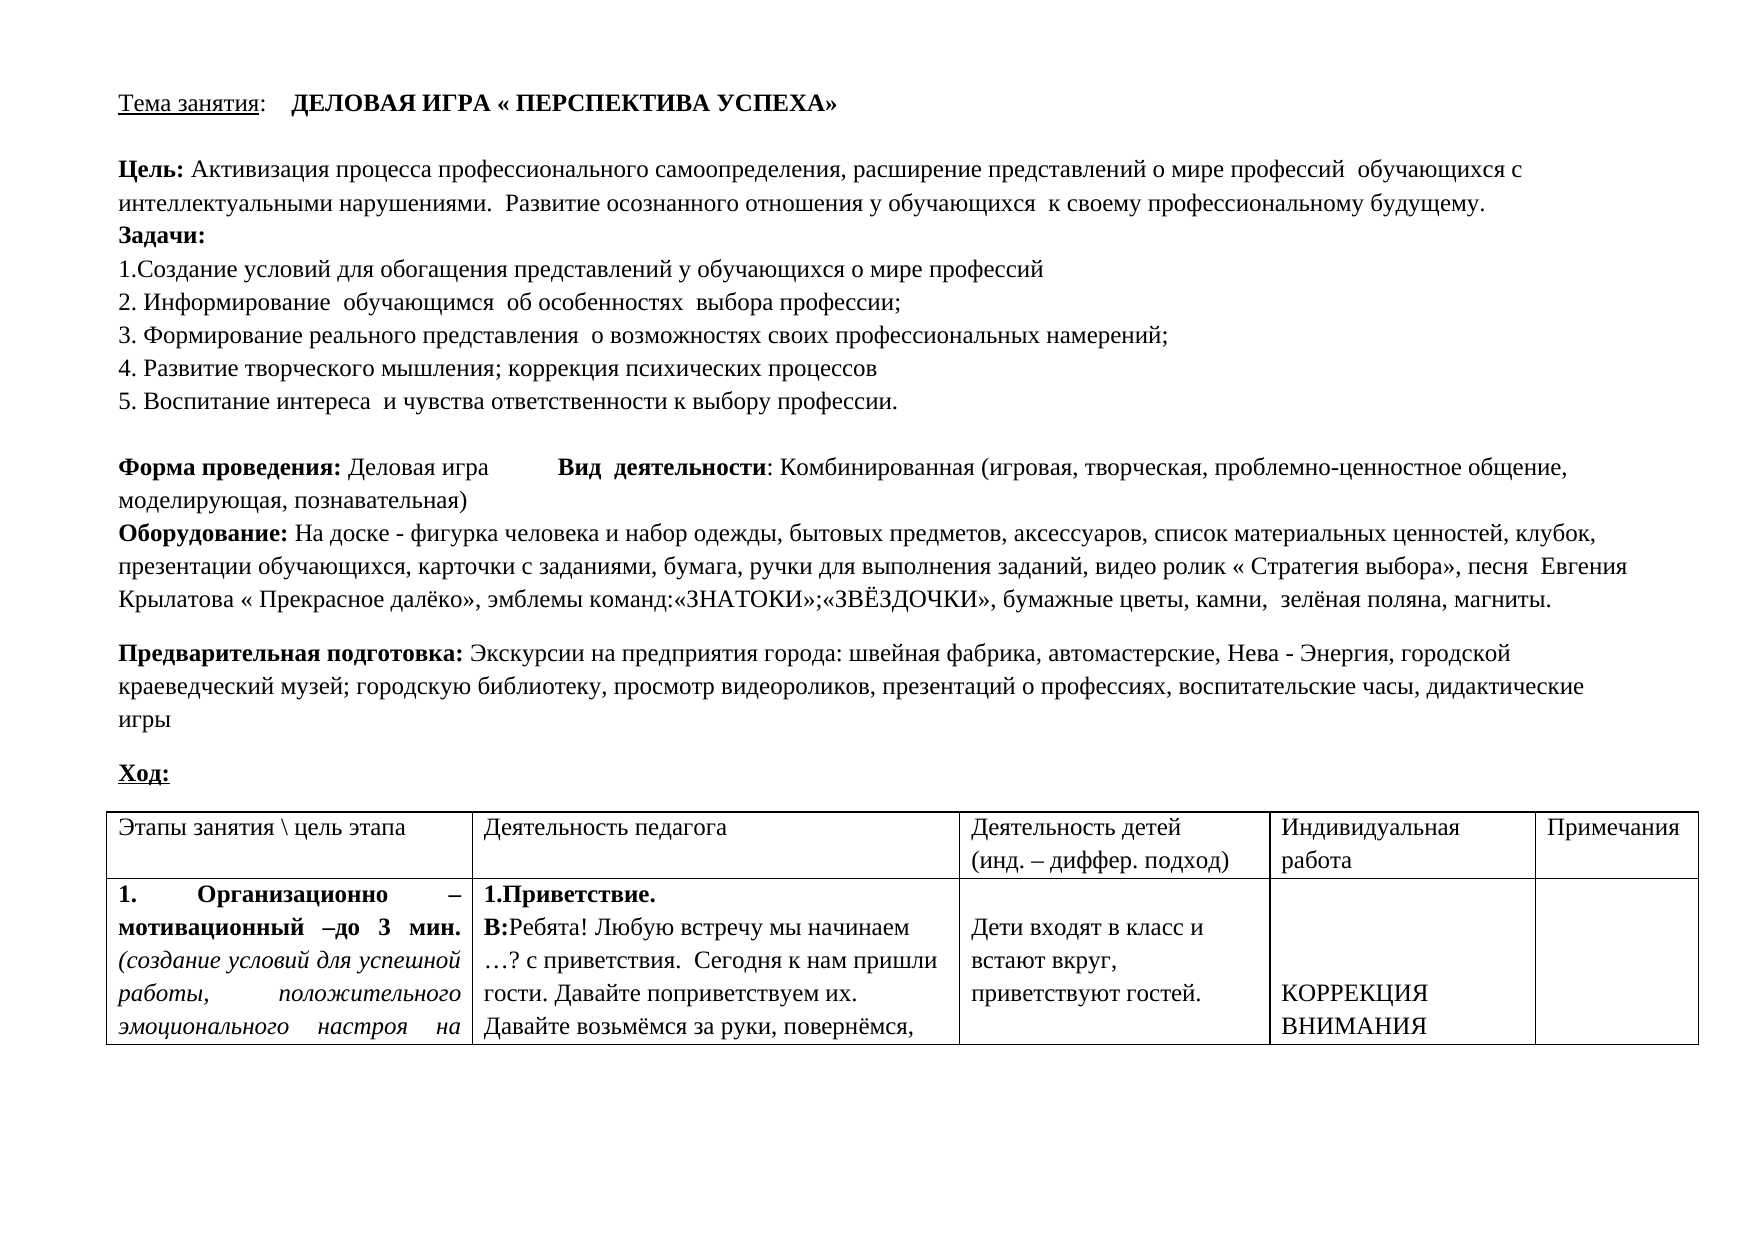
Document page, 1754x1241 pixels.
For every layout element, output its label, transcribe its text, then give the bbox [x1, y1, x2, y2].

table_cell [107, 879, 472, 1044]
text Задачи: [118, 221, 1636, 249]
text Ход: [118, 758, 1636, 786]
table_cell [960, 879, 1269, 1044]
table_header Этапы занятия \ цель этапа [107, 813, 472, 878]
table_header Деятельность педагога [473, 813, 959, 878]
text Тема занятия: ДЕЛОВАЯ ИГРА « ПЕРСПЕКТИВА УСПЕХА» [118, 88, 1636, 117]
table_header Деятельность детей (инд. – диффер. подход) [960, 813, 1269, 878]
text 2. Информирование обучающимся об особенностях выбора профессии; [118, 287, 1636, 315]
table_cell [473, 879, 959, 1044]
table_header Индивидуальная работа [1271, 813, 1535, 878]
table_cell [1536, 879, 1698, 1044]
text Предварительная подготовка: Экскурсии на предприятия города: швейная фабрика, автомастерские, Нева - Энергия, городской краеведческий музей; городскую библиотеку, просмотр видеороликов, презентаций о профессиях, воспитательские часы, дидактические игры [118, 638, 1636, 732]
text Цель: Активизация процесса профессионального самоопределения, расширение представлений о мире профессий обучающихся с интеллектуальными нарушениями. Развитие осознанного отношения у обучающихся к своему профессиональному будущему. [118, 154, 1636, 216]
text 5. Воспитание интереса и чувства ответственности к выбору профессии. [118, 386, 1636, 414]
table_header Примечания [1536, 813, 1698, 878]
text 3. Формирование реального представления о возможностях своих профессиональных намерений; [118, 320, 1636, 348]
text 4. Развитие творческого мышления; коррекция психических процессов [118, 353, 1636, 381]
text 1.Создание условий для обогащения представлений у обучающихся о мире профессий [118, 254, 1636, 282]
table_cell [1271, 879, 1535, 1044]
text Форма проведения: Деловая игра Вид деятельности: Комбинированная (игровая, творческая, проблемно-ценностное общение, моделирующая, познавательная) [118, 452, 1636, 513]
text Оборудование: На доске - фигурка человека и набор одежды, бытовых предметов, аксессуаров, список материальных ценностей, клубок, презентации обучающихся, карточки с заданиями, бумага, ручки для выполнения заданий, видео ролик « Стратегия выбора», песня Евгения Крылатова « Прекрасное далёко», эмблемы команд:«ЗНАТОКИ»;«ЗВЁЗДОЧКИ», бумажные цветы, камни, зелёная поляна, магниты. [118, 518, 1636, 613]
